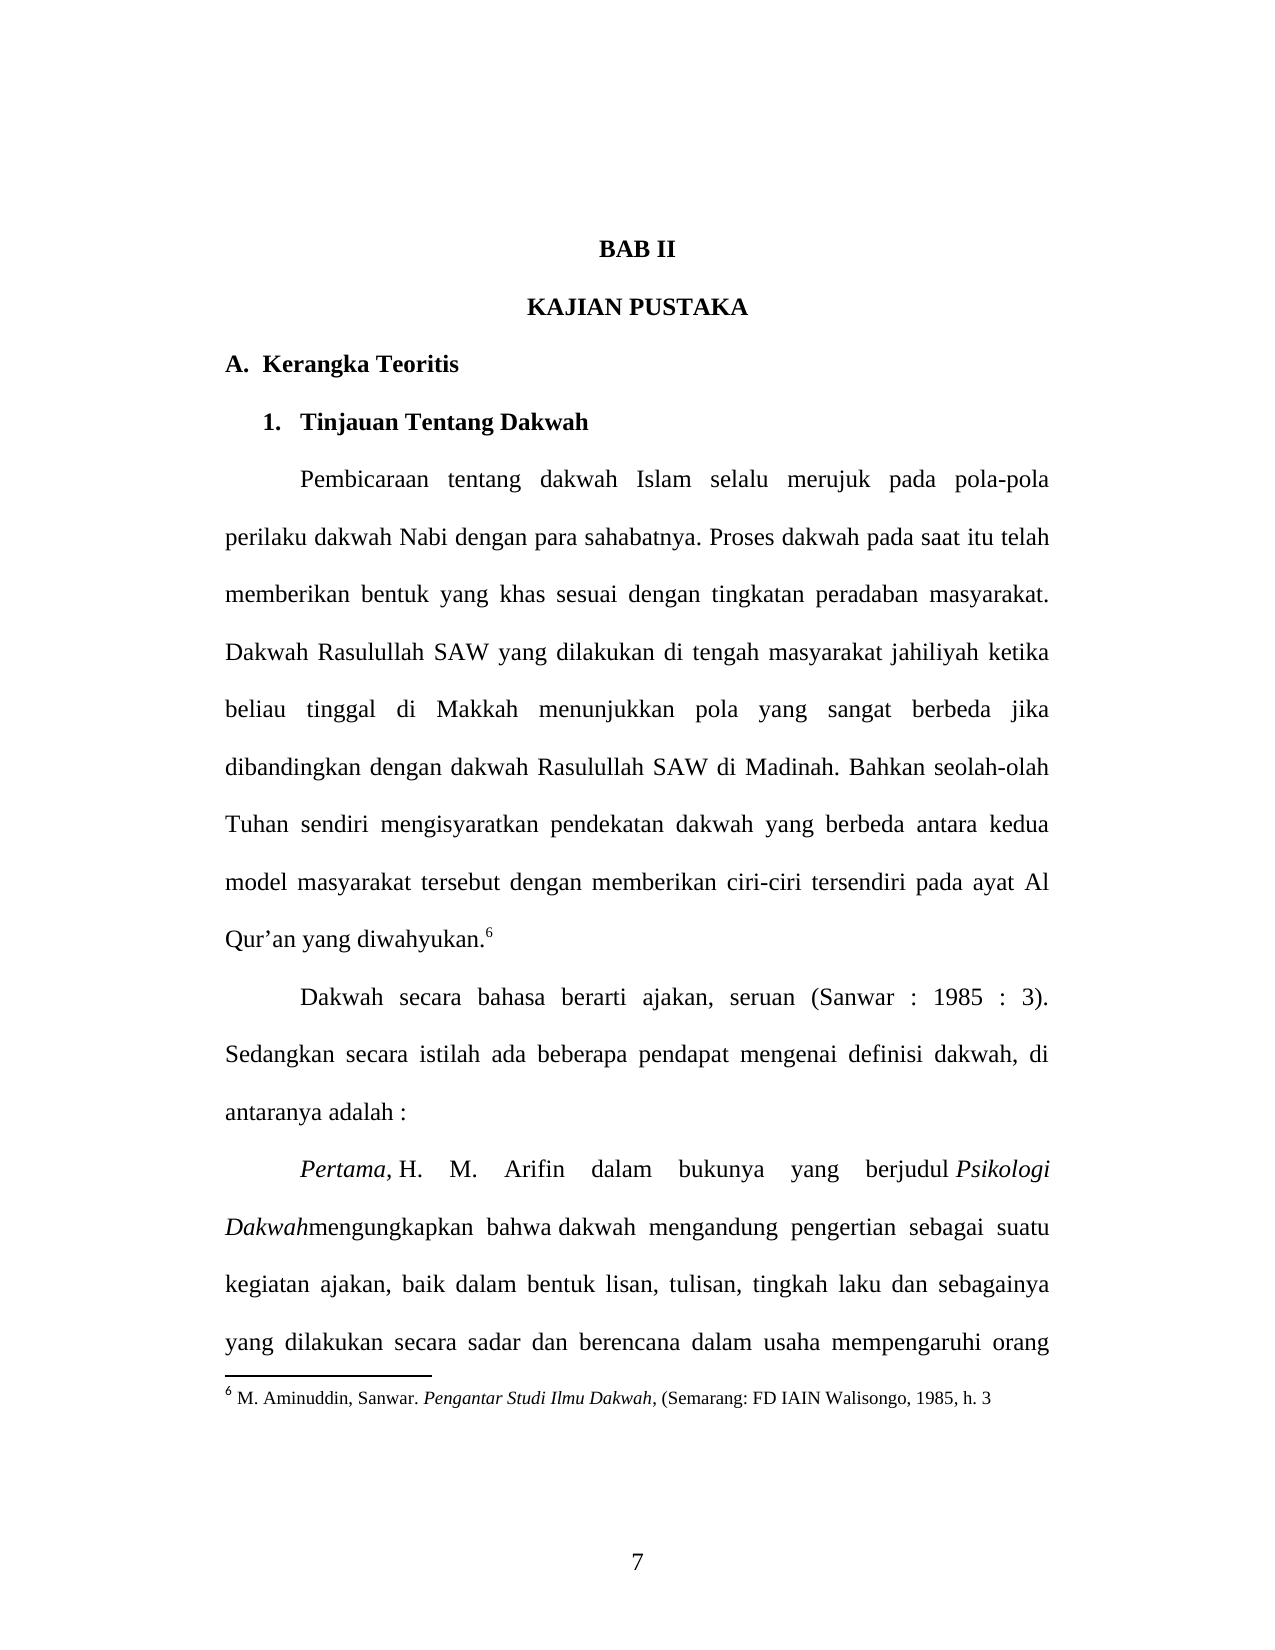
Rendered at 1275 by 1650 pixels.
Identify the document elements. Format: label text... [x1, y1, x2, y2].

list Kerangka Teoritis [225, 349, 1050, 378]
text BAB II [225, 234, 1050, 263]
text KAJIAN PUSTAKA [225, 292, 1050, 321]
text Pembicaraan tentang dakwah Islam selalu merujuk pada pola-pola perilaku dakwah Nabi dengan para sahabatnya. Proses dakwah pada saat itu telah memberikan bentuk yang khas sesuai dengan tingkatan peradaban masyarakat. Dakwah Rasulullah SAW yang dilakukan di tengah masyarakat jahiliyah ketika beliau tinggal di Makkah menunjukkan pola yang sangat berbeda jika dibandingkan dengan dakwah Rasulullah SAW di Madinah. Bahkan seolah-olah Tuhan sendiri mengisyaratkan pendekatan dakwah yang berbeda antara kedua model masyarakat tersebut dengan memberikan ciri-ciri tersendiri pada ayat Al Qur’an yang diwahyukan. [225, 464, 1050, 953]
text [225, 1154, 1050, 1356]
text Dakwah secara bahasa berarti ajakan, seruan (Sanwar : 1985 : 3). Sedangkan secara istilah ada beberapa pendapat mengenai definisi dakwah, di antaranya adalah : [225, 982, 1050, 1126]
list Tinjauan Tentang Dakwah [262, 407, 1050, 436]
